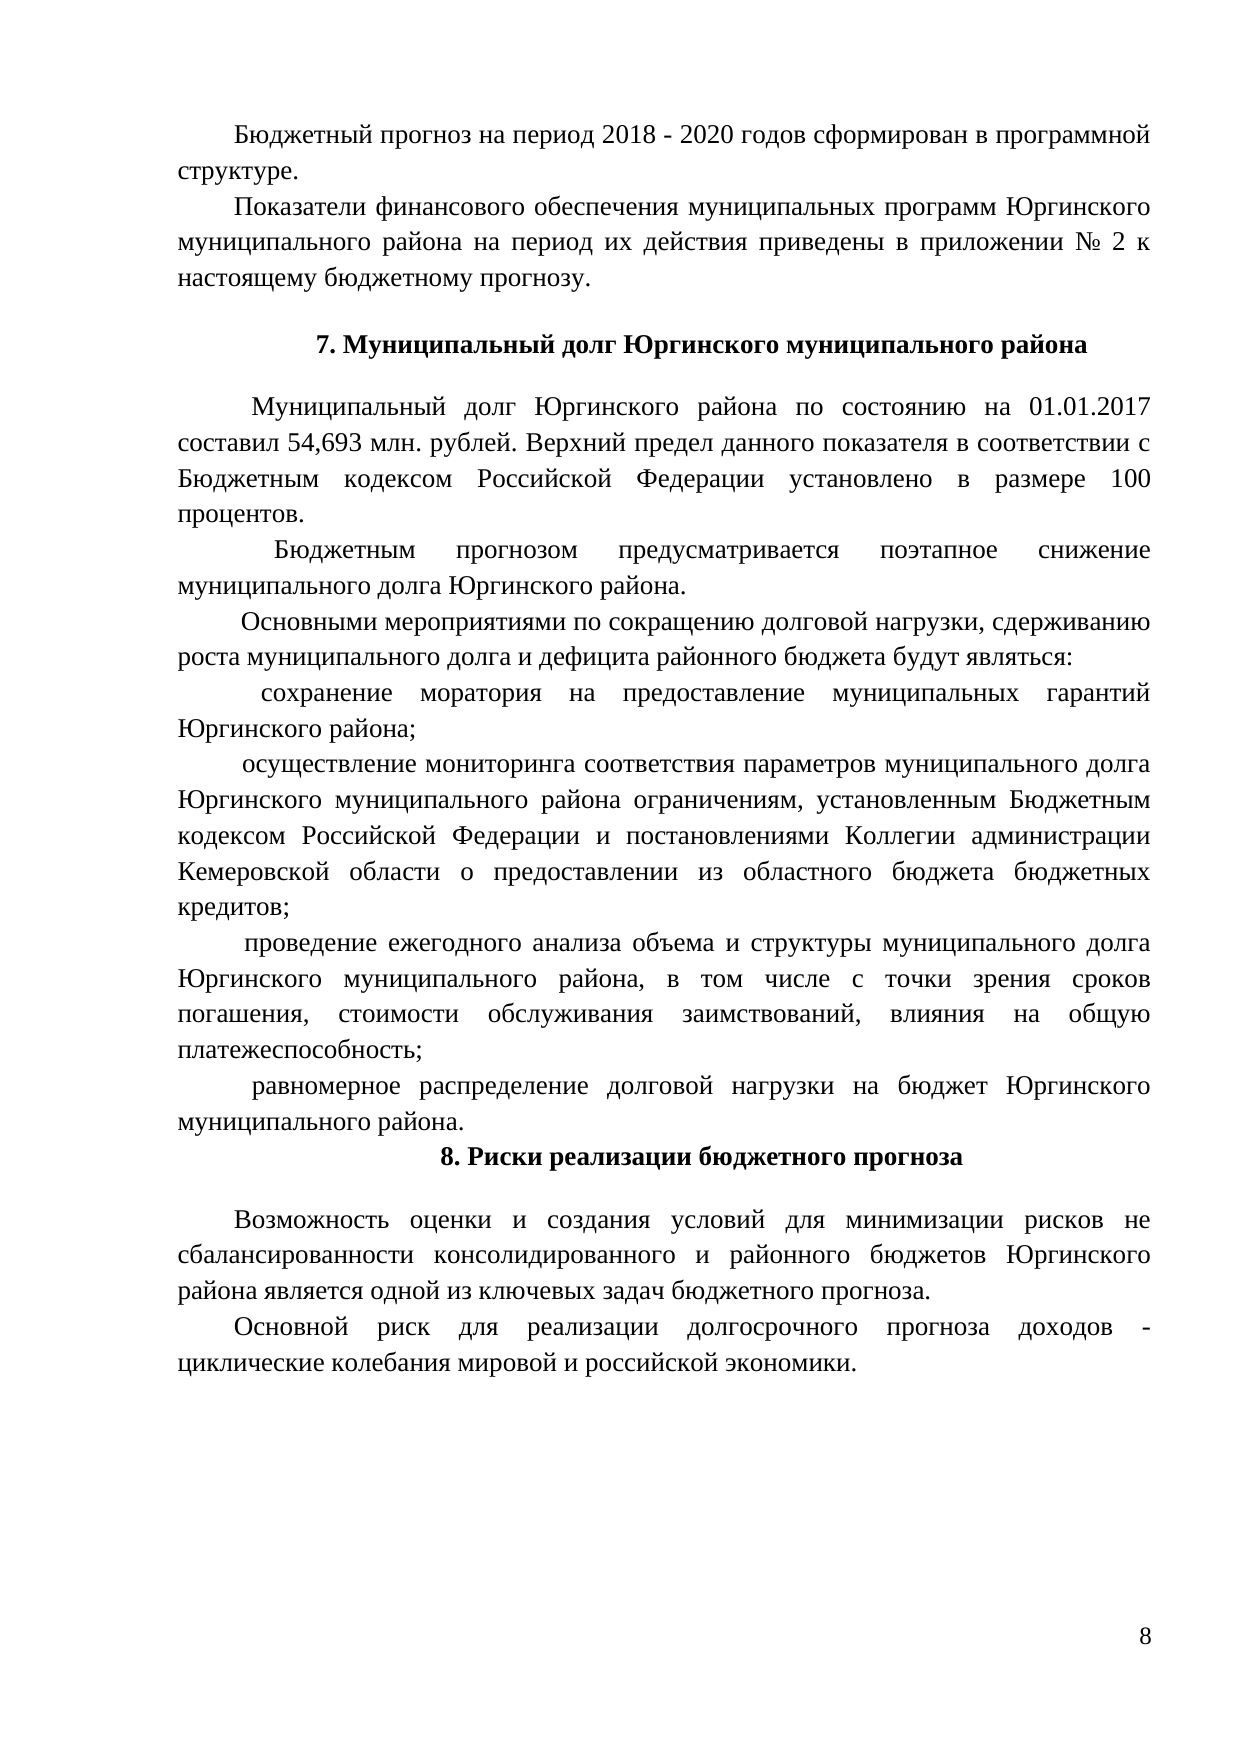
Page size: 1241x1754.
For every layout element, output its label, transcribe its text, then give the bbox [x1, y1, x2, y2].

text Бюджетный прогноз на период 2018 - 2020 годов сформирован в программной структуре. [177, 118, 1152, 185]
text сохранение моратория на предоставление муниципальных гарантий Юргинского района; [177, 676, 1152, 743]
text Основной риск для реализации долгосрочного прогноза доходов - циклические колебания мировой и российской экономики. [177, 1310, 1152, 1377]
text 7. Муниципальный долг Юргинского муниципального района [177, 328, 1152, 359]
text Возможность оценки и создания условий для минимизации рисков не сбалансированности консолидированного и районного бюджетов Юргинского района является одной из ключевых задач бюджетного прогноза. [177, 1203, 1152, 1305]
text 8. Риски реализации бюджетного прогноза [177, 1141, 1152, 1172]
text Муниципальный долг Юргинского района по состоянию на 01.01.2017 составил 54,693 млн. рублей. Верхний предел данного показателя в соответствии с Бюджетным кодексом Российской Федерации установлено в размере 100 процентов. [177, 390, 1152, 528]
text Показатели финансового обеспечения муниципальных программ Юргинского муниципального района на период их действия приведены в приложении № 2 к настоящему бюджетному прогнозу. [177, 189, 1152, 292]
text Бюджетным прогнозом предусматривается поэтапное снижение муниципального долга Юргинского района. [177, 533, 1152, 600]
text осуществление мониторинга соответствия параметров муниципального долга Юргинского муниципального района ограничениям, установленным Бюджетным кодексом Российской Федерации и постановлениями Коллегии администрации Кемеровской области о предоставлении из областного бюджета бюджетных кредитов; [177, 747, 1152, 922]
text равномерное распределение долговой нагрузки на бюджет Юргинского муниципального района. [177, 1069, 1152, 1136]
text Основными мероприятиями по сокращению долговой нагрузки, сдерживанию роста муниципального долга и дефицита районного бюджета будут являться: [177, 604, 1152, 671]
text проведение ежегодного анализа объема и структуры муниципального долга Юргинского муниципального района, в том числе с точки зрения сроков погашения, стоимости обслуживания заимствований, влияния на общую платежеспособность; [177, 926, 1152, 1064]
